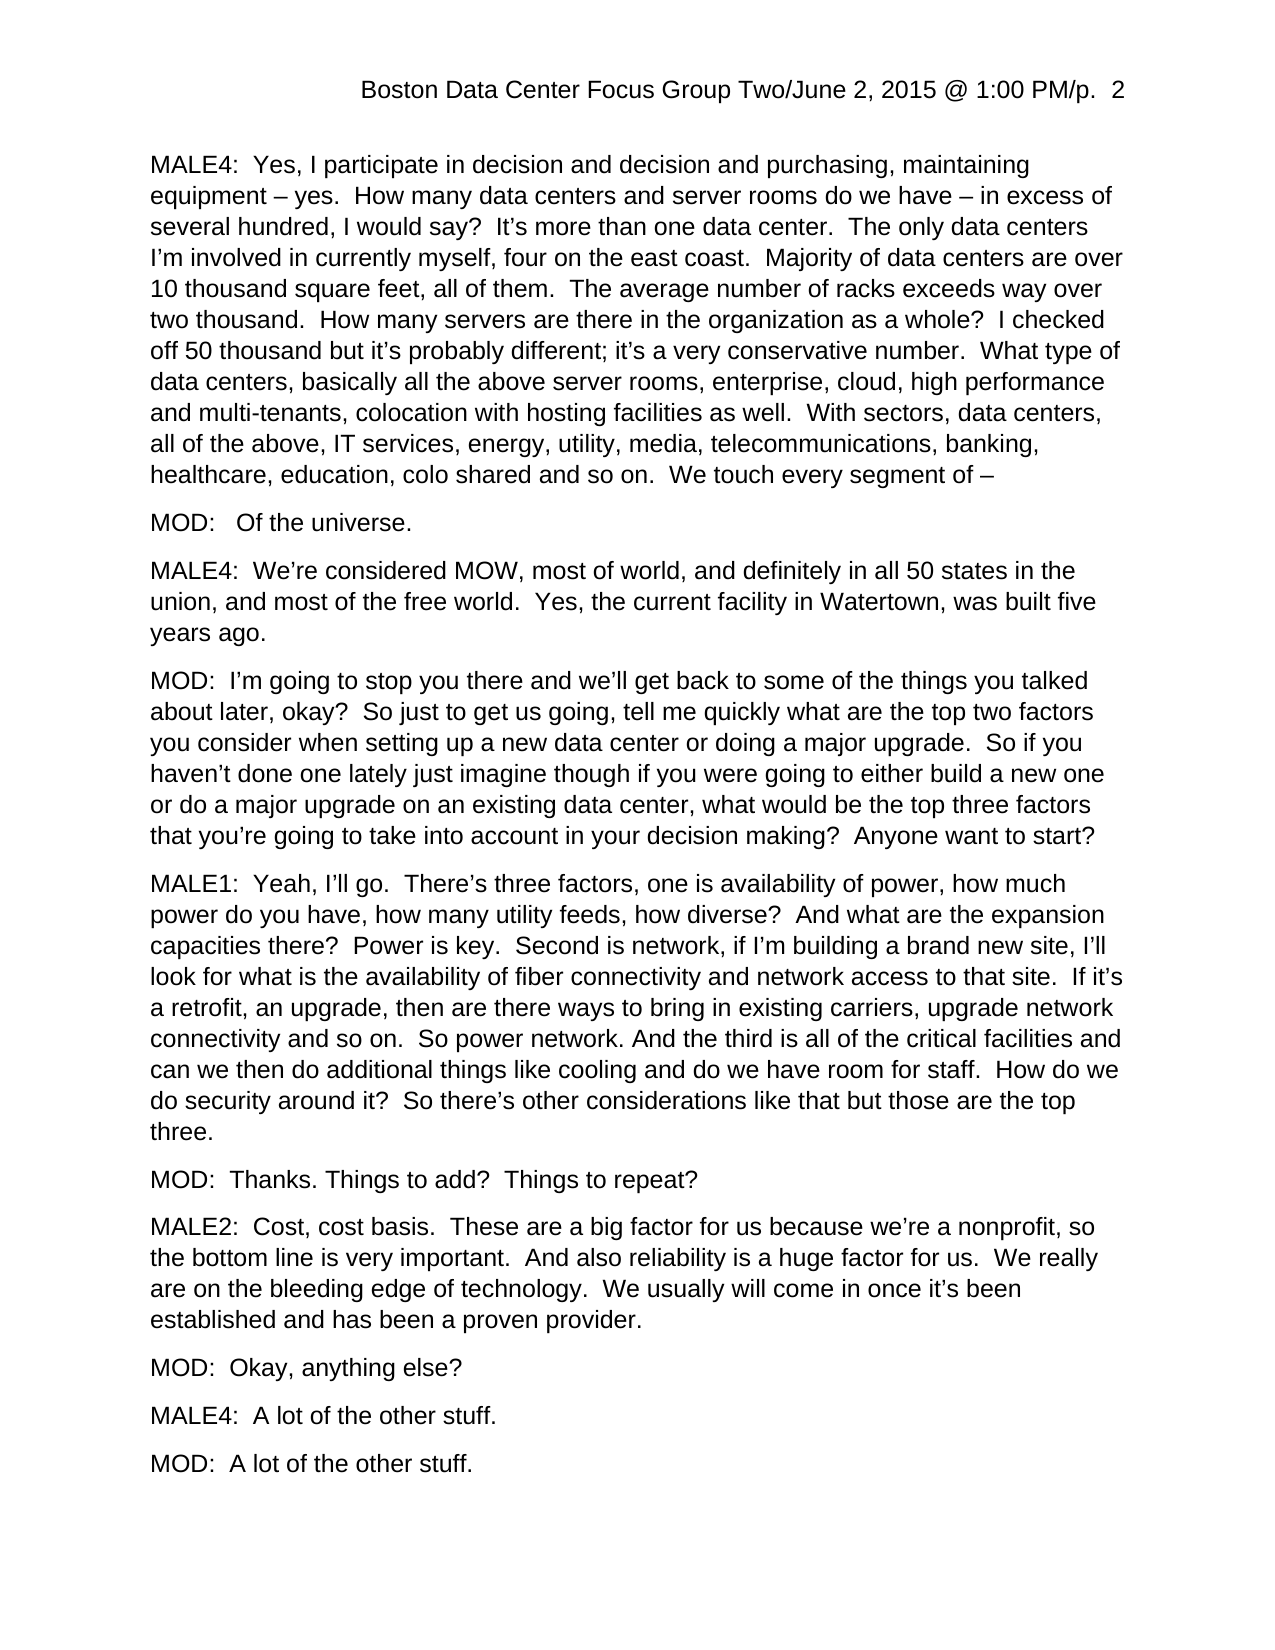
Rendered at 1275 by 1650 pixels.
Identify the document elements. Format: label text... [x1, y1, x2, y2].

text MALE1: Yeah, I’ll go. There’s three factors, one is availability of power, how much power do you have, how many utility feeds, how diverse? And what are the expansion capacities there? Power is key. Second is network, if I’m building a brand new site, I’ll look for what is the availability of fiber connectivity and network access to that site. If it’s a retrofit, an upgrade, then are there ways to bring in existing carriers, upgrade network connectivity and so on. So power network. And the third is all of the critical facilities and can we then do additional things like cooling and do we have room for staff. How do we do security around it? So there’s other considerations like that but those are the top three. [150, 868, 1125, 1146]
text MOD: Okay, anything else? [150, 1353, 1125, 1382]
text MALE4: A lot of the other stuff. [150, 1401, 1125, 1429]
text MALE2: Cost, cost basis. These are a big factor for us because we’re a nonprofit, so the bottom line is very important. And also reliability is a huge factor for us. We really are on the bleeding edge of technology. We usually will come in once it’s been established and has been a proven provider. [150, 1212, 1125, 1334]
text MOD: A lot of the other stuff. [150, 1448, 1125, 1477]
text MOD: Thanks. Things to add? Things to repeat? [150, 1164, 1125, 1193]
text MALE4: We’re considered MOW, most of world, and definitely in all 50 states in the union, and most of the free world. Yes, the current facility in Watertown, was built five years ago. [150, 556, 1125, 647]
text MOD: Of the universe. [150, 508, 1125, 537]
text MALE4: Yes, I participate in decision and decision and purchasing, maintaining equipment – yes. How many data centers and server rooms do we have – in excess of several hundred, I would say? It’s more than one data center. The only data centers I’m involved in currently myself, four on the east coast. Majority of data centers are over 10 thousand square feet, all of them. The average number of racks exceeds way over two thousand. How many servers are there in the organization as a whole? I checked off 50 thousand but it’s probably different; it’s a very conservative number. What type of data centers, basically all the above server rooms, enterprise, cloud, high performance and multi-tenants, colocation with hosting facilities as well. With sectors, data centers, all of the above, IT services, energy, utility, media, telecommunications, banking, healthcare, education, colo shared and so on. We touch every segment of – [150, 150, 1125, 489]
text MOD: I’m going to stop you there and we’ll get back to some of the things you talked about later, okay? So just to get us going, tell me quickly what are the top two factors you consider when setting up a new data center or doing a major upgrade. So if you haven’t done one lately just imagine though if you were going to either build a new one or do a major upgrade on an existing data center, what would be the top three factors that you’re going to take into account in your decision making? Anyone want to start? [150, 666, 1125, 849]
